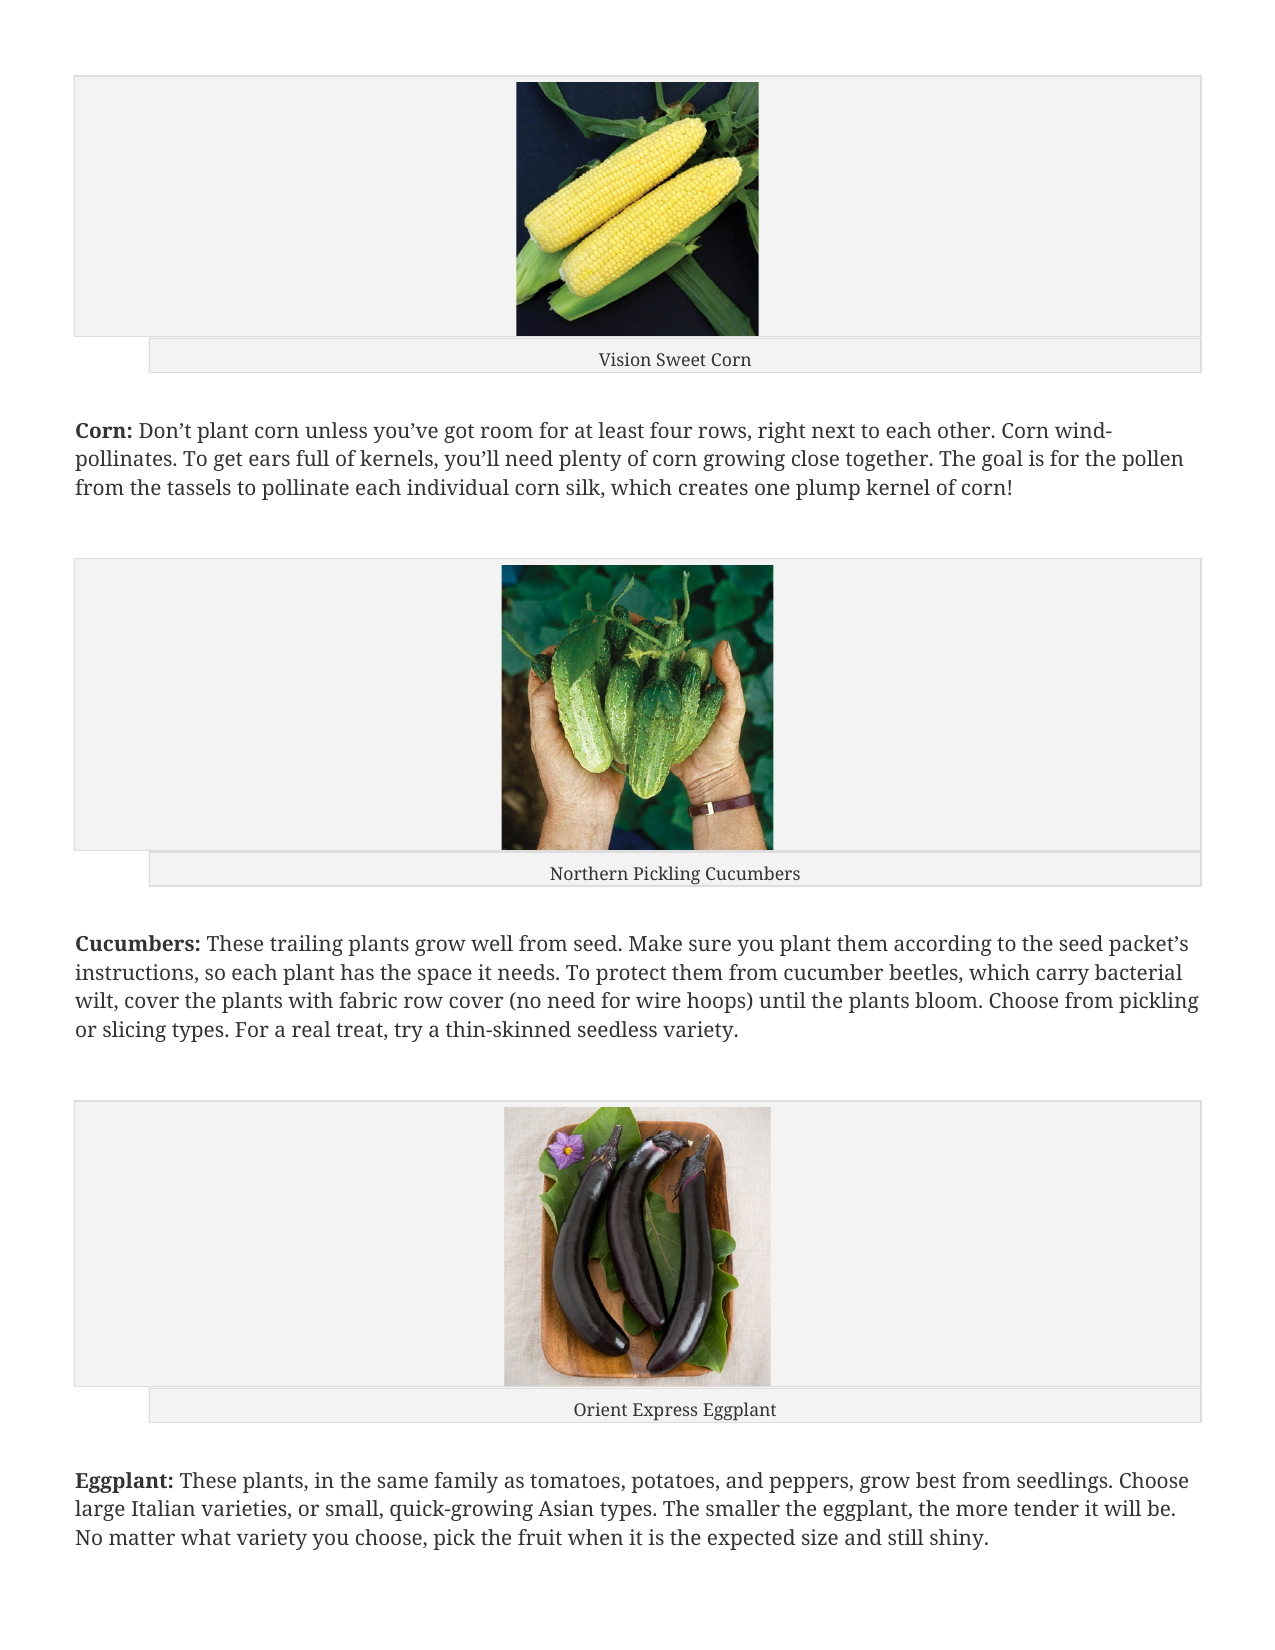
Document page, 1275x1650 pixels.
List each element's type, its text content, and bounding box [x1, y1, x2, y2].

text Vision Sweet Corn [150, 339, 1200, 372]
picture [516, 82, 759, 336]
text Corn: Don’t plant corn unless you’ve got room for at least four rows, right next to each other. Corn wind-pollinates. To get ears full of kernels, you’ll need plenty of corn growing close together. The goal is for the pollen from the tassels to pollinate each individual corn silk, which creates one plump kernel of corn! [75, 416, 1200, 501]
picture [501, 565, 774, 850]
text Cucumbers: These trailing plants grow well from seed. Make sure you plant them according to the seed packet’s instructions, so each plant has the space it needs. To protect them from cucumber beetles, which carry bacterial wilt, cover the plants with fabric row cover (no need for wire hoops) until the plants bloom. Choose from pickling or slicing types. For a real treat, try a thin-skinned seedless variety. [75, 929, 1200, 1043]
text Eggplant: These plants, in the same family as tomatoes, potatoes, and peppers, grow best from seedlings. Choose large Italian varieties, or small, quick-growing Asian types. The smaller the eggplant, the more tender it will be. No matter what variety you choose, pick the fruit when it is the expected size and still shiny. [75, 1466, 1200, 1551]
text Northern Pickling Cucumbers [150, 853, 1200, 885]
picture [504, 1107, 771, 1386]
text Orient Express Eggplant [150, 1389, 1200, 1422]
